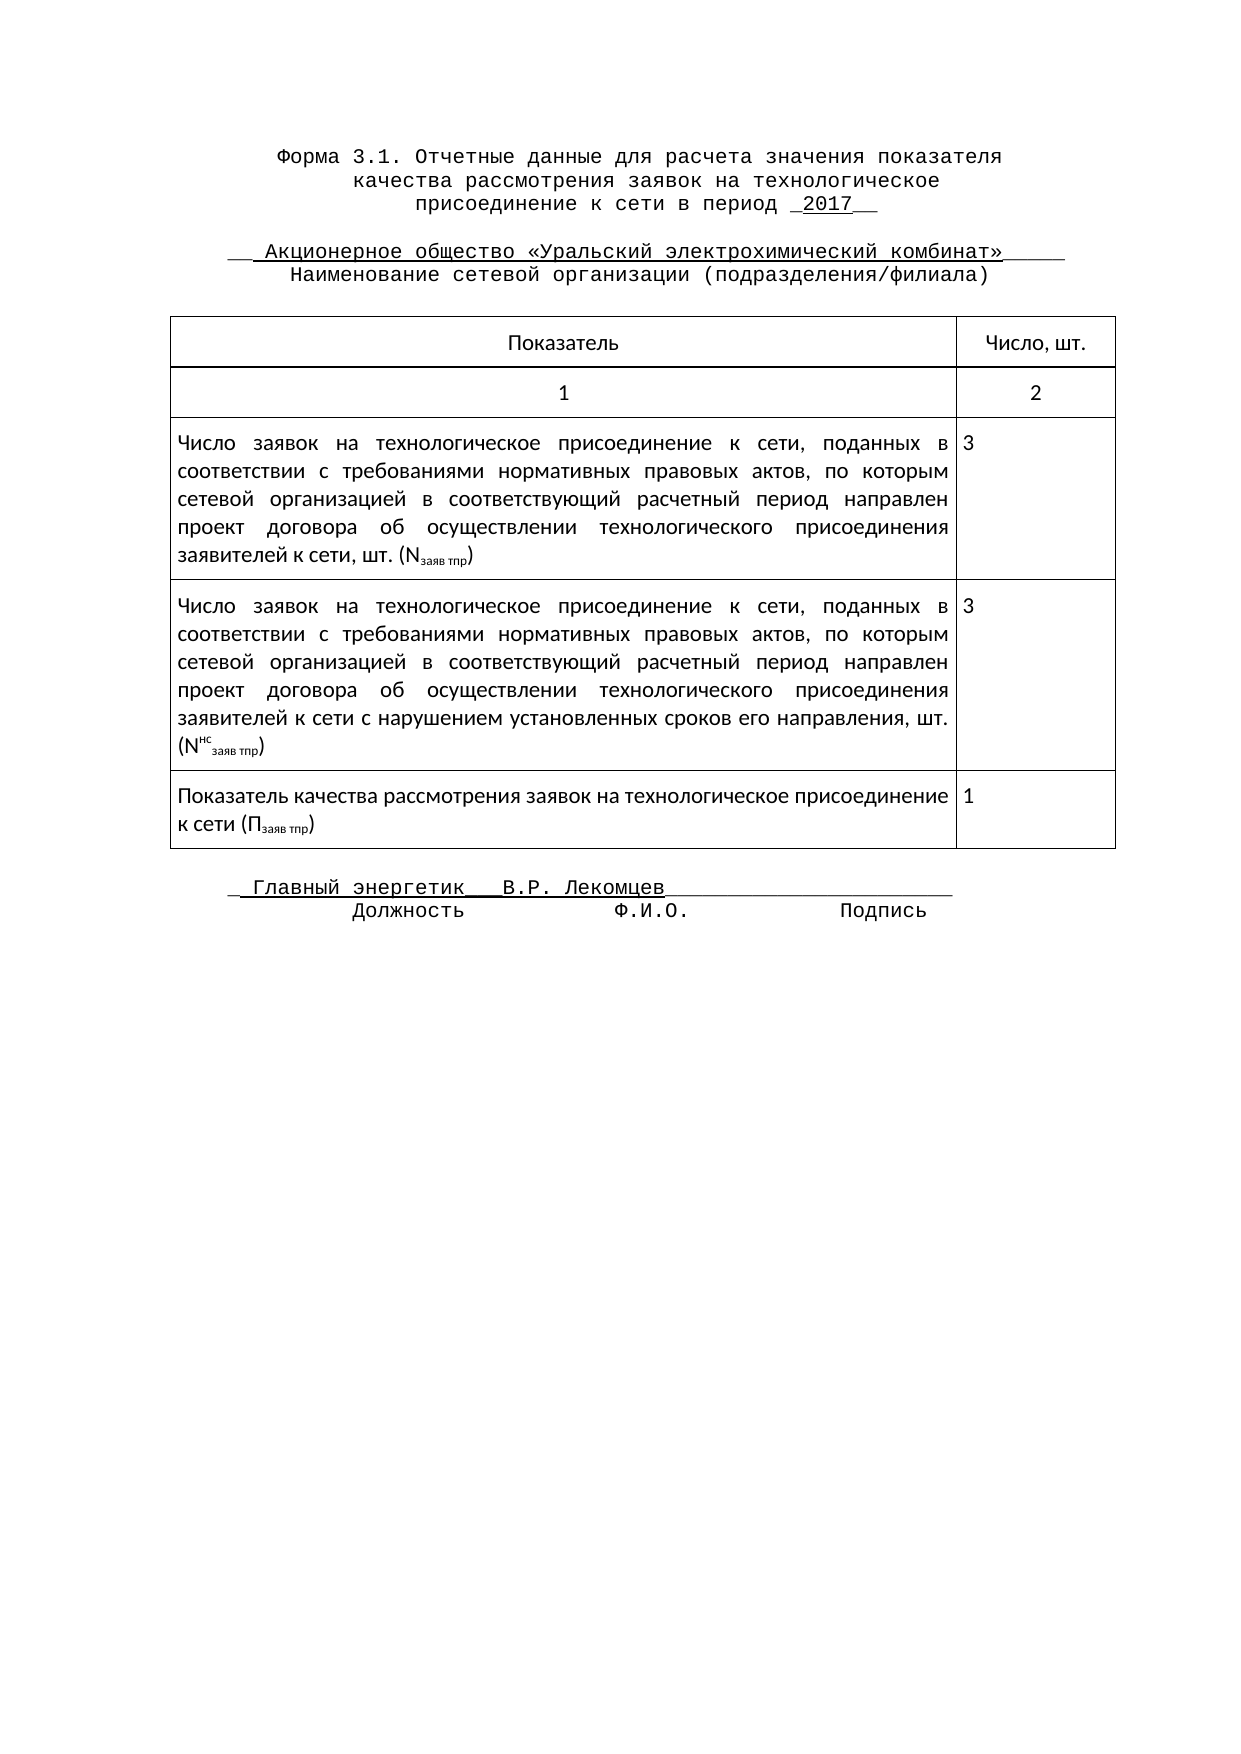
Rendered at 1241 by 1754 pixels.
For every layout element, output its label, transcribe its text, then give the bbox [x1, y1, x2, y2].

table_cell 3 [957, 418, 1115, 579]
text Наименование сетевой организации (подразделения/филиала) [177, 264, 1152, 288]
table_cell Показатель качества рассмотрения заявок на технологическое присоединение к сети (Пзаяв тпр) [171, 771, 956, 848]
table_cell 3 [957, 580, 1115, 769]
table_cell 2 [957, 368, 1115, 417]
text качества рассмотрения заявок на технологическое [177, 170, 1152, 193]
text __ Акционерное общество «Уральский электрохимический комбинат»_____ [177, 241, 1152, 264]
table_header Показатель [171, 317, 956, 366]
text Форма 3.1. Отчетные данные для расчета значения показателя [177, 146, 1152, 170]
text _ Главный энергетик___В.Р. Лекомцев_______________________ [177, 877, 1152, 901]
table_cell 1 [171, 368, 956, 417]
text присоединение к сети в период _2017__ [177, 193, 1152, 217]
table_cell 1 [957, 771, 1115, 848]
table_cell Число заявок на технологическое присоединение к сети, поданных в соответствии с требованиями нормативных правовых актов, по которым сетевой организацией в соответствующий расчетный период направлен проект договора об осуществлении технологического присоединения заявителей к сети, шт. (Nзаяв тпр) [171, 418, 956, 579]
text Должность Ф.И.О. Подпись [177, 901, 1152, 924]
table_header Число, шт. [957, 317, 1115, 366]
table_cell Число заявок на технологическое присоединение к сети, поданных в соответствии с требованиями нормативных правовых актов, по которым сетевой организацией в соответствующий расчетный период направлен проект договора об осуществлении технологического присоединения заявителей к сети с нарушением установленных сроков его направления, шт. (Nнсзаяв тпр) [171, 580, 956, 769]
